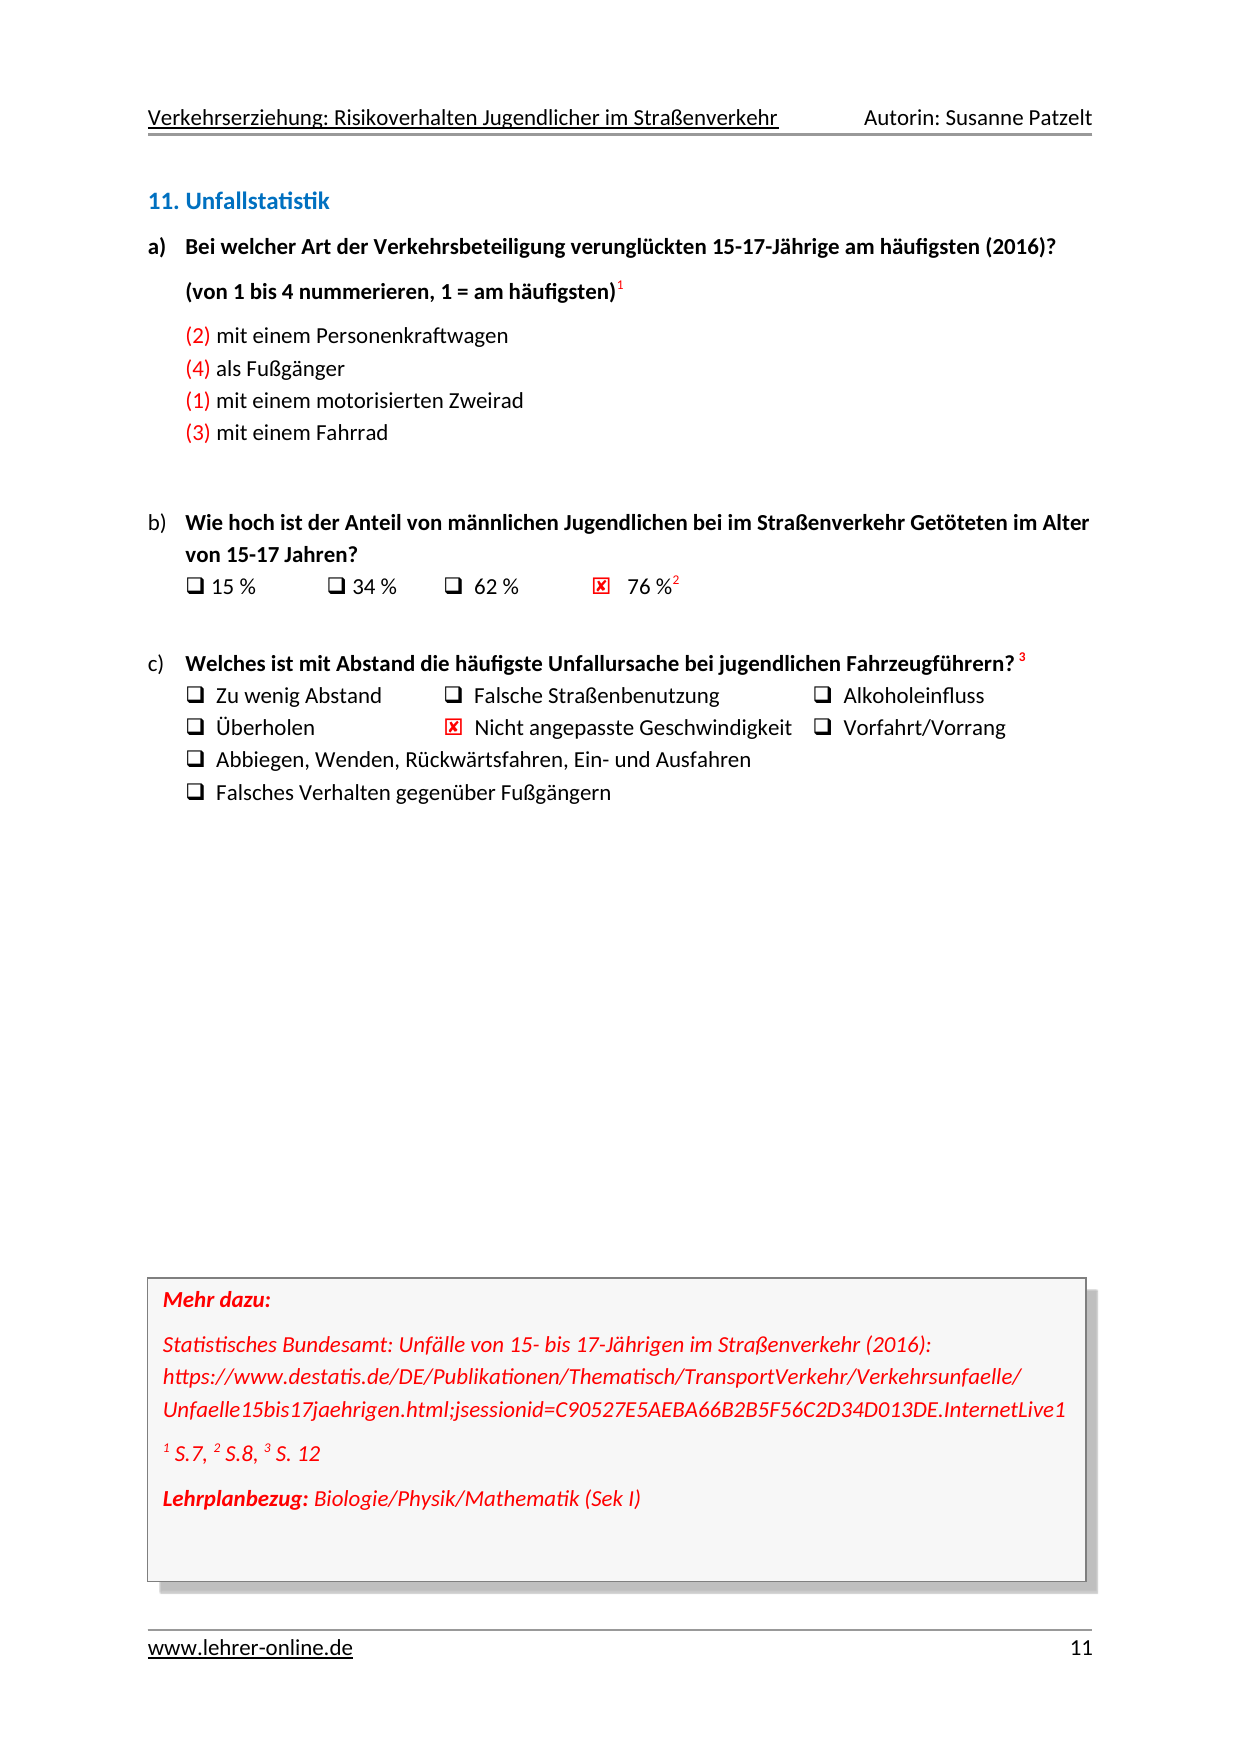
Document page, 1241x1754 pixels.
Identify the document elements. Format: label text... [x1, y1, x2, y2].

list Bei welcher Art der Verkehrsbeteiligung verunglückten 15-17-Jährige am häufigsten (2016)? [148, 232, 1092, 260]
text (2) mit einem Personenkraftwagen (4) als Fußgänger (1) mit einem motorisierten Zweirad (3) mit einem Fahrrad [185, 322, 1092, 446]
list Wie hoch ist der Anteil von männlichen Jugendlichen bei im Straßenverkehr Getöteten im Alter von 15-17 Jahren? 15 % 34 % 62 % 76 %2 [148, 508, 1092, 632]
text (von 1 bis 4 nummerieren, 1 = am häufigsten)1 [185, 277, 1092, 305]
text 11. Unfallstatistik [148, 185, 1092, 215]
list Welches ist mit Abstand die häufigste Unfallursache bei jugendlichen Fahrzeugführern? 3 Zu wenig Abstand Falsche Straßenbenutzung Alkoholeinfluss Überholen Nicht angepasste Geschwindigkeit Vorfahrt/Vorrang Abbiegen, Wenden, Rückwärtsfahren, Ein- und Ausfahren Falsches Verhalten gegenüber Fußgängern [148, 649, 1092, 902]
